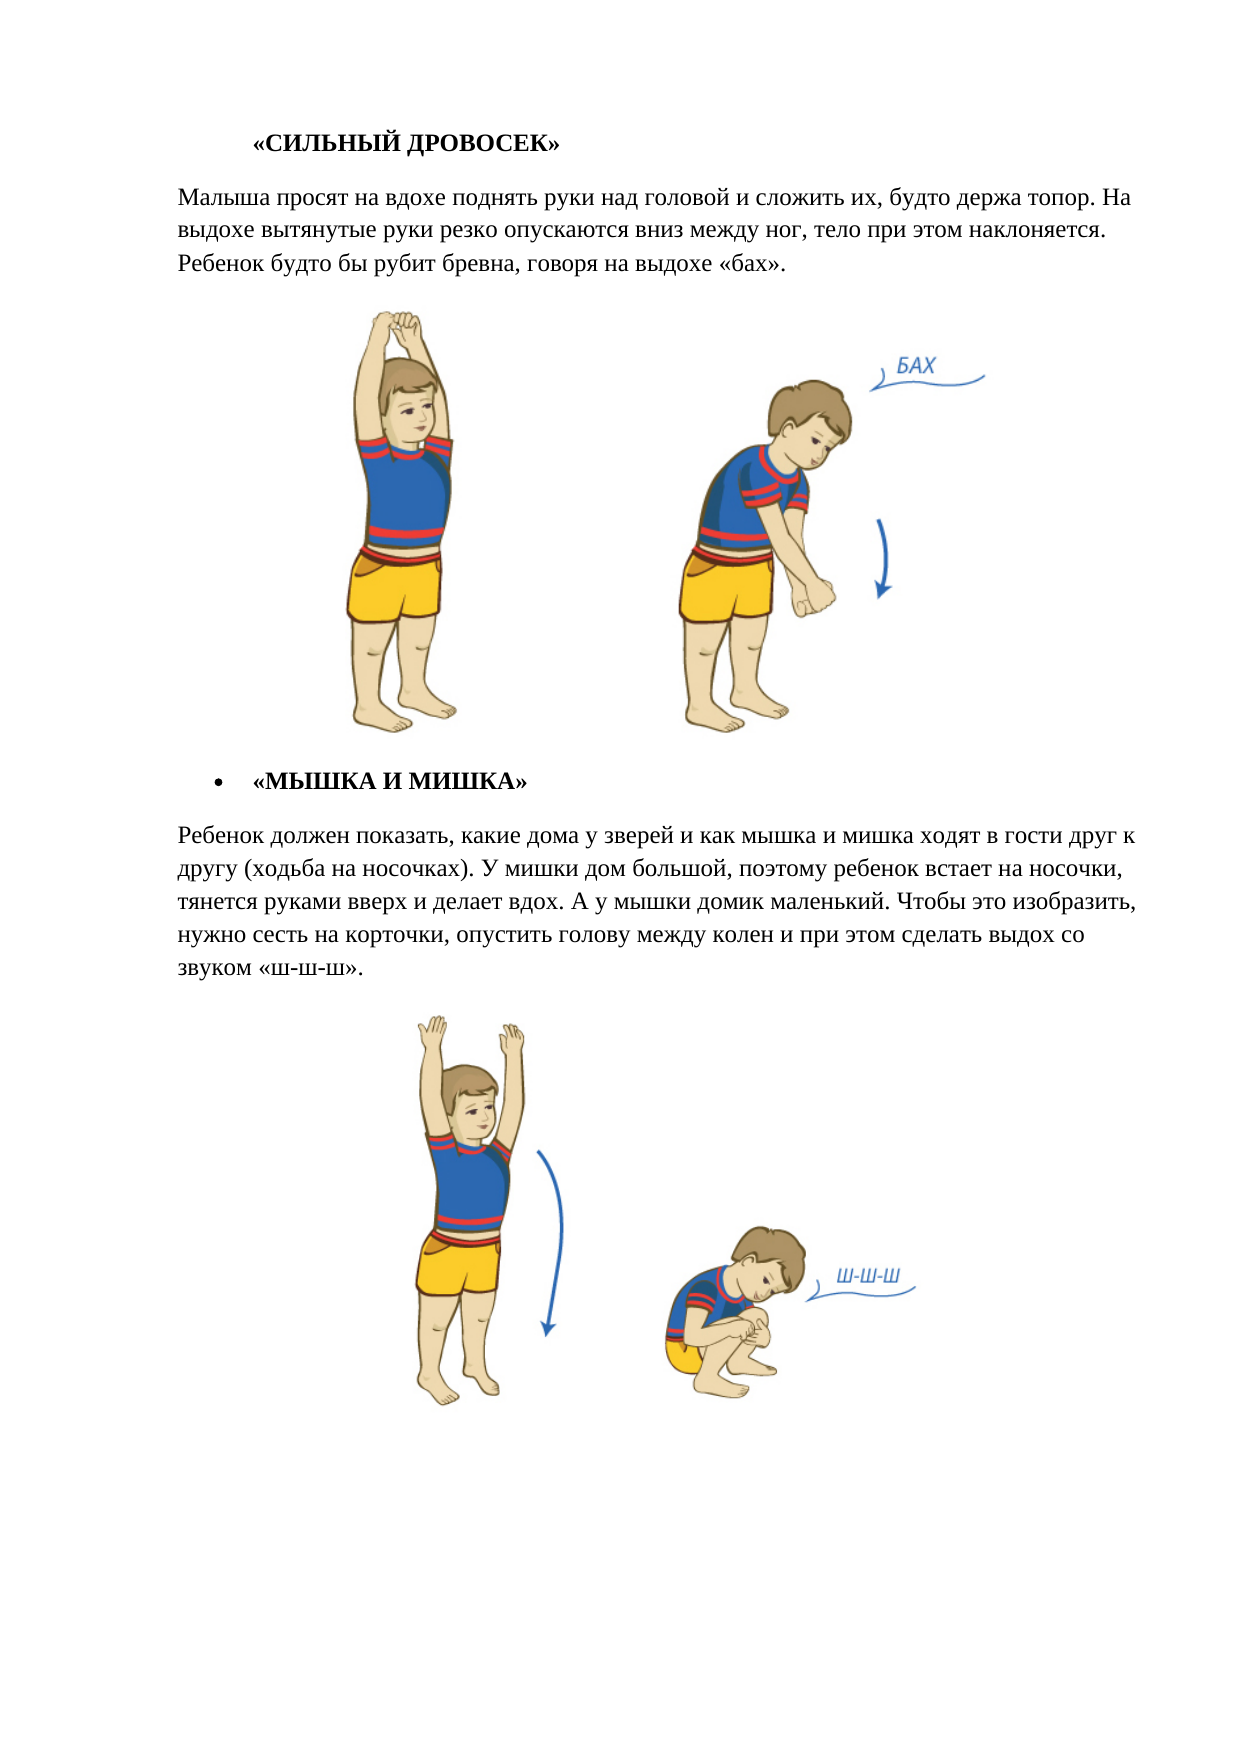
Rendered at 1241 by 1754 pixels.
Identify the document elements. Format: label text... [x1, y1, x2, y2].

picture [335, 301, 994, 742]
text Ребенок должен показать, какие дома у зверей и как мышка и мишка ходят в гости друг к другу (ходьба на носочках). У мишки дом большой, поэтому ребенок встает на носочки, тянется руками вверх и делает вдох. А у мышки домик маленький. Чтобы это изобразить, нужно сесть на корточки, опустить голову между колен и при этом сделать выдох со звуком «ш-ш-ш». [177, 820, 1152, 981]
text «СИЛЬНЫЙ ДРОВОСЕК» [252, 128, 1152, 156]
text Малыша просят на вдохе поднять руки над головой и сложить их, будто держа топор. На выдохе вытянутые руки резко опускаются вниз между ног, тело при этом наклоняется. Ребенок будто бы рубит бревна, говоря на выдохе «бах». [177, 182, 1152, 276]
picture [403, 1006, 926, 1418]
list «МЫШКА И МИШКА» [215, 766, 1152, 795]
